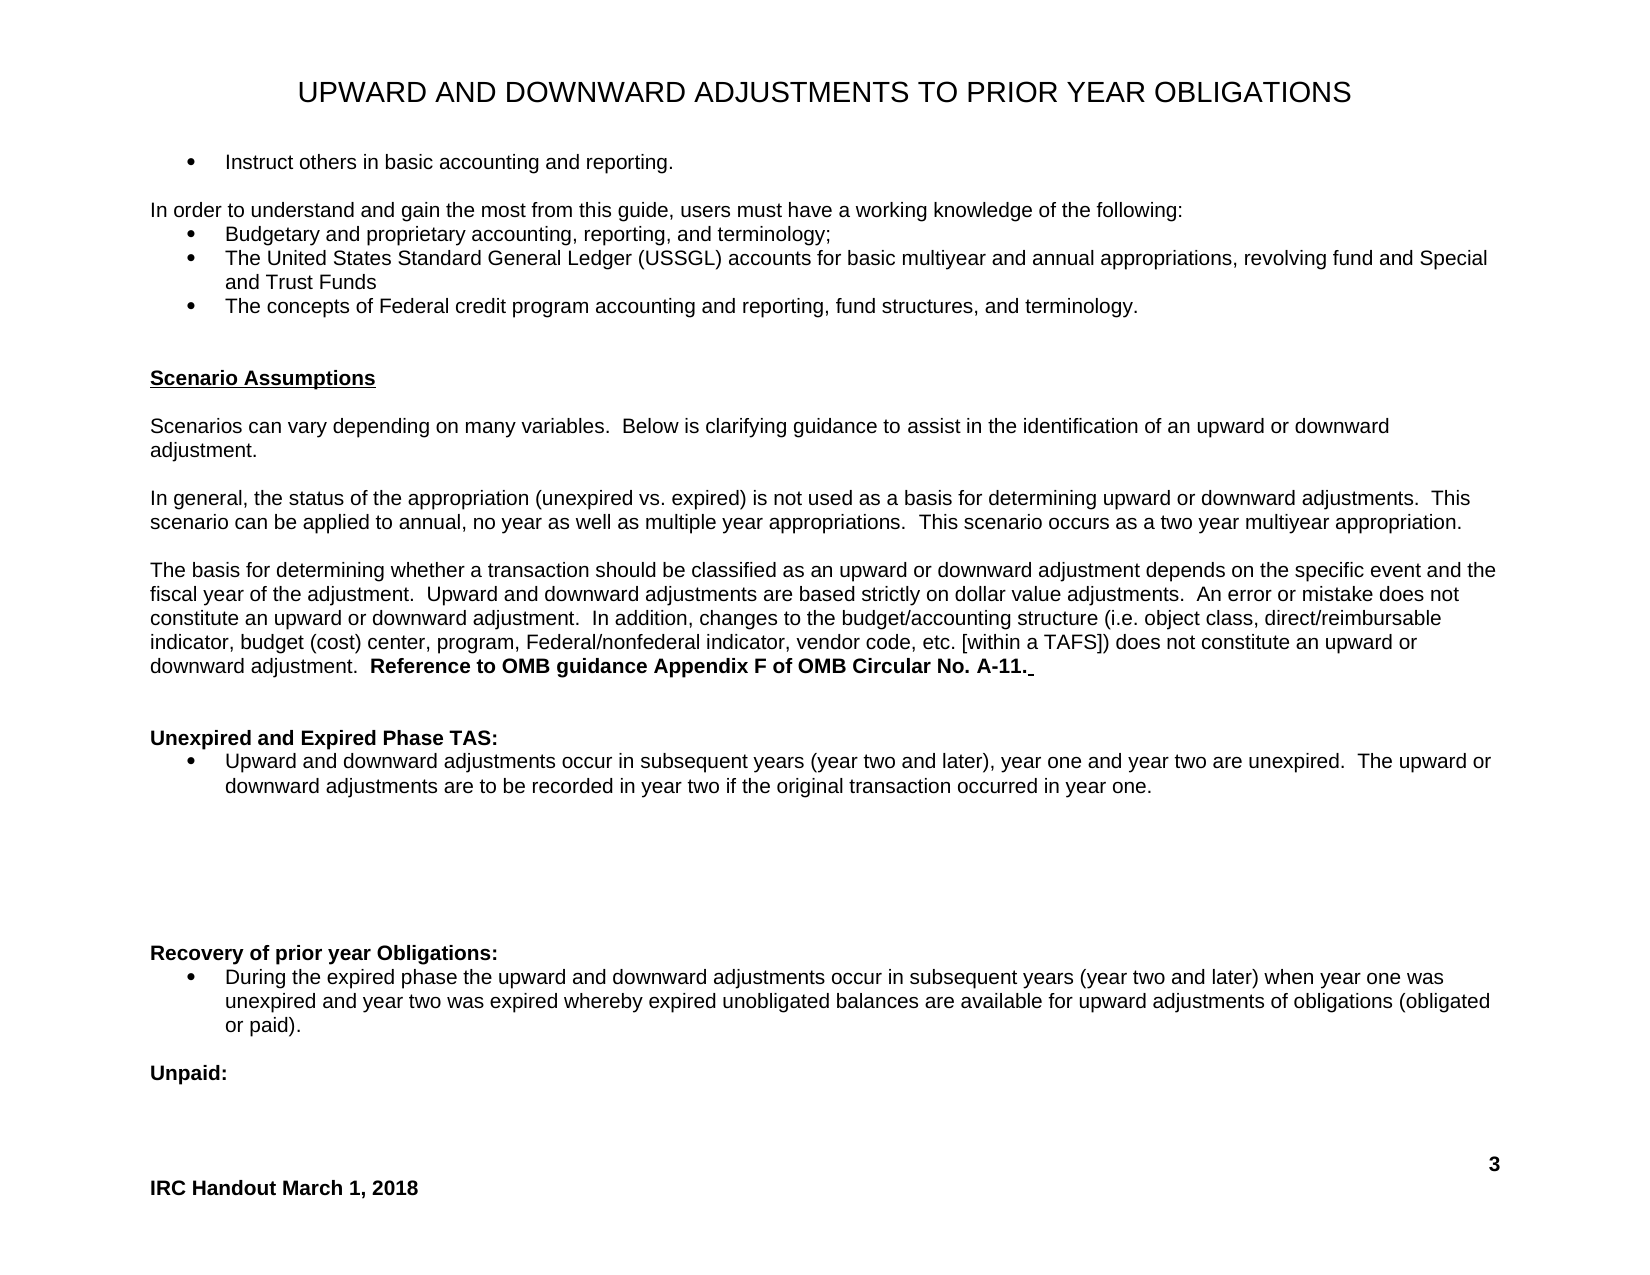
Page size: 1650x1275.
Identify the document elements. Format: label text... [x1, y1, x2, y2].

text In order to understand and gain the most from this guide, users must have a working knowledge of the following: [150, 198, 1500, 222]
title Unpaid: [150, 1061, 1500, 1085]
text The basis for determining whether a transaction should be classified as an upward or downward adjustment depends on the specific event and the fiscal year of the adjustment. Upward and downward adjustments are based strictly on dollar value adjustments. An error or mistake does not constitute an upward or downward adjustment. In addition, changes to the budget/accounting structure (i.e. object class, direct/reimbursable indicator, budget (cost) center, program, Federal/nonfederal indicator, vendor code, etc. [within a TAFS]) does not constitute an upward or downward adjustment. Reference to OMB guidance Appendix F of OMB Circular No. A-11. [150, 558, 1500, 677]
list Budgetary and proprietary accounting, reporting, and terminology; [187, 222, 1500, 246]
list The concepts of Federal credit program accounting and reporting, fund structures, and terminology. [187, 294, 1500, 318]
title Scenarios can vary depending on many variables. Below is clarifying guidance to assist in the identification of an upward or downward adjustment. [150, 414, 1500, 462]
list Instruct others in basic accounting and reporting. [187, 150, 1500, 174]
title In general, the status of the appropriation (unexpired vs. expired) is not used as a basis for determining upward or downward adjustments. This scenario can be applied to annual, no year as well as multiple year appropriations. This scenario occurs as a two year multiyear appropriation. [150, 486, 1500, 534]
list The United States Standard General Ledger (USSGL) accounts for basic multiyear and annual appropriations, revolving fund and Special and Trust Funds [187, 246, 1500, 294]
text Scenario Assumptions [150, 366, 1500, 390]
title During the expired phase the upward and downward adjustments occur in subsequent years (year two and later) when year one was unexpired and year two was expired whereby expired unobligated balances are available for upward adjustments of obligations (obligated or paid). [187, 965, 1500, 1037]
title Upward and downward adjustments occur in subsequent years (year two and later), year one and year two are unexpired. The upward or downward adjustments are to be recorded in year two if the original transaction occurred in year one. [187, 749, 1500, 797]
title Recovery of prior year Obligations: [150, 941, 1500, 965]
title Unexpired and Expired Phase TAS: [150, 725, 1500, 749]
